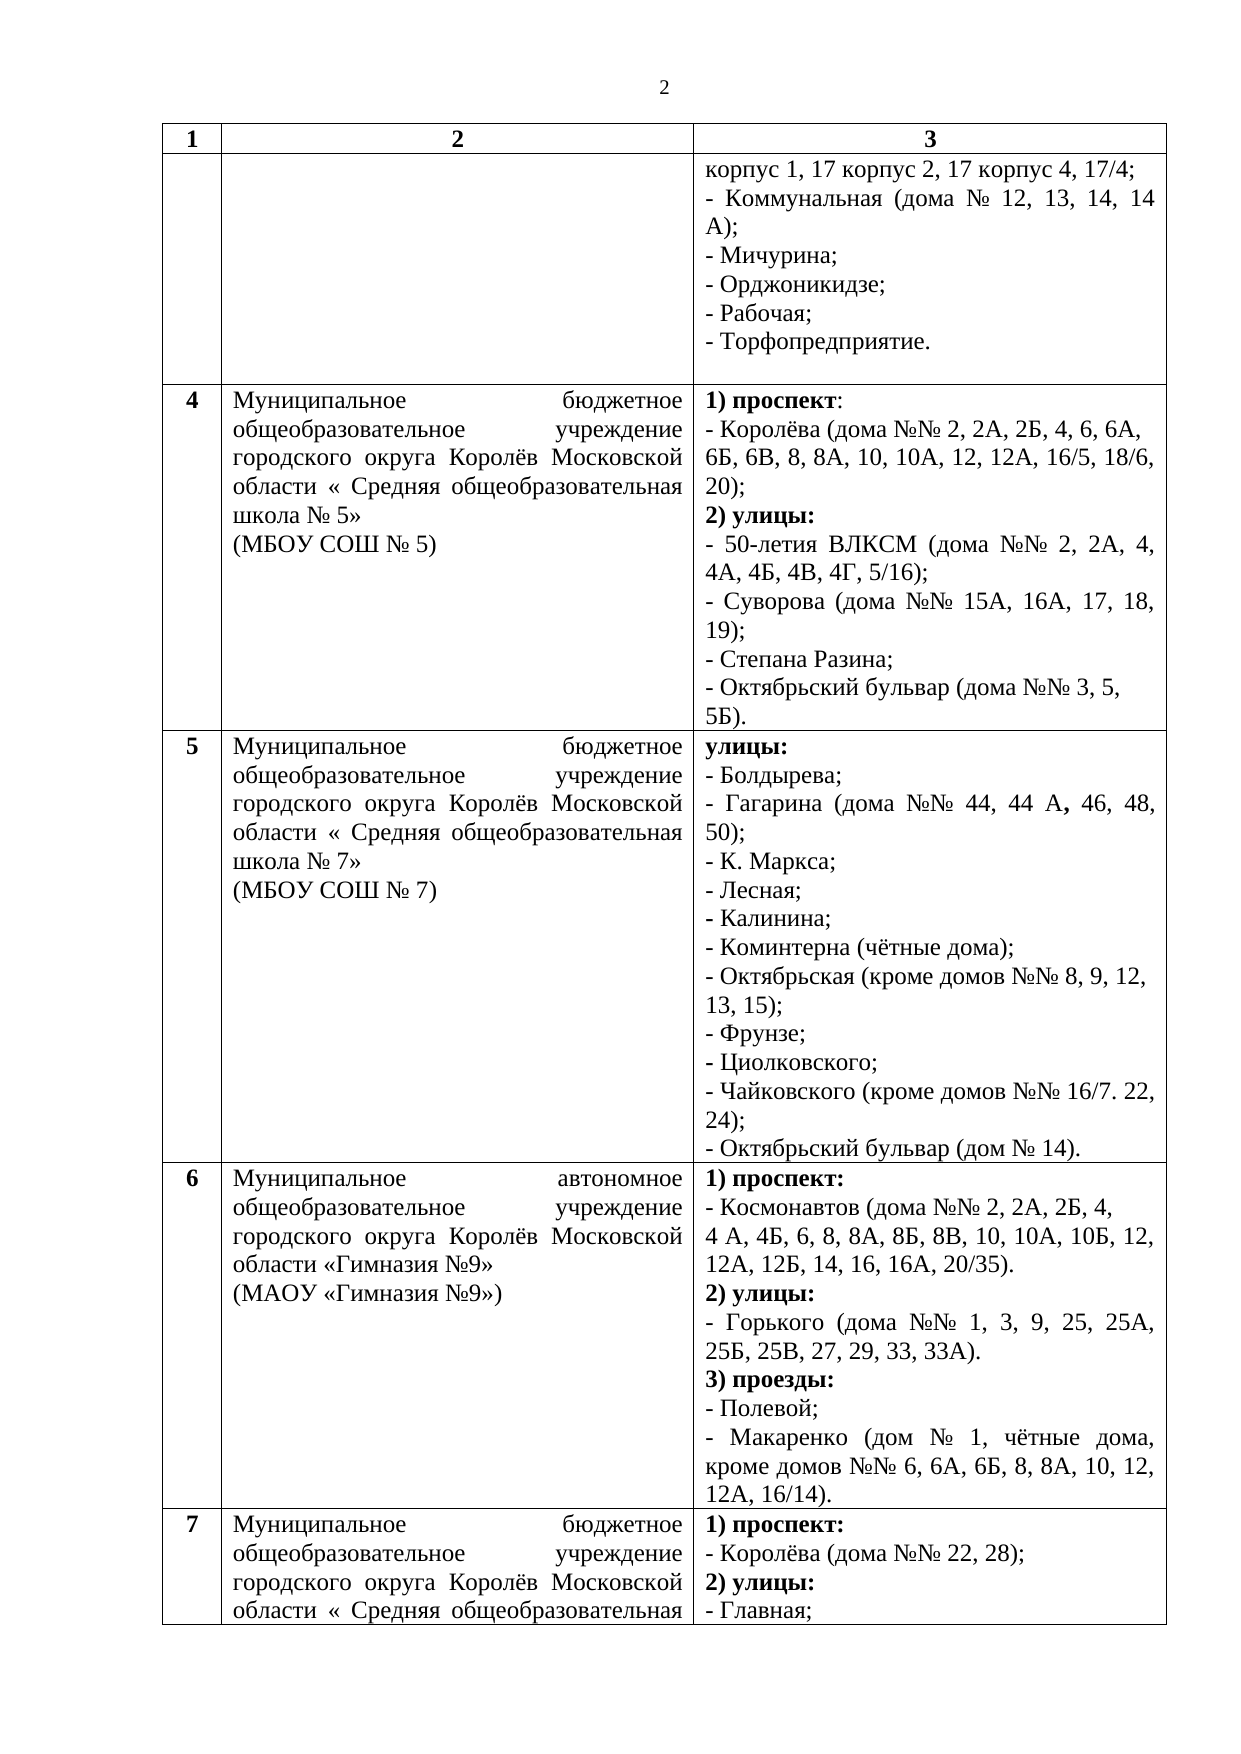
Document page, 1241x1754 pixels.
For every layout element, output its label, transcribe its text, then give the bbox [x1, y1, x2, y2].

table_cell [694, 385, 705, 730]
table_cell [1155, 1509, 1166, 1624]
table_cell 7 [163, 1509, 221, 1624]
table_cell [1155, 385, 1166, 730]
table_cell 4 [163, 385, 221, 730]
table_cell Муниципальное бюджетное общеобразовательное учреждение городского округа Королёв Московской области « Средняя общеобразовательная школа № 7» (МБОУ СОШ № 7) [222, 731, 693, 1162]
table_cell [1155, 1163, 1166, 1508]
table_cell 3 [163, 154, 221, 384]
table_header 3 [694, 124, 1166, 153]
table_header 1 [163, 124, 221, 153]
table_cell 5 [163, 731, 221, 1162]
table_cell Муниципальное автономное общеобразовательное учреждение городского округа Королёв Московской области «Гимназия №9» (МАОУ «Гимназия №9») [222, 1163, 693, 1508]
table_cell улицы: - Болдырева; - Гагарина (дома №№ 44, 44 А, 46, 48, 50); - К. Маркса; - Лесная; - Калинина; - Коминтерна (чётные дома); - Октябрьская (кроме домов №№ 8, 9, 12, 13, 15); - Фрунзе; - Циолковского; - Чайковского (кроме домов №№ 16/7. 22, 24); - Октябрьский бульвар (дом № 14). [694, 731, 1166, 1162]
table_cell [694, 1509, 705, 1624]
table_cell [222, 154, 693, 384]
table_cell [222, 1509, 693, 1624]
table_cell 6 [163, 1163, 221, 1508]
table_cell Муниципальное бюджетное общеобразовательное учреждение городского округа Королёв Московской области « Средняя общеобразовательная школа № 5» (МБОУ СОШ № 5) [222, 385, 693, 730]
table_header 2 [222, 124, 693, 153]
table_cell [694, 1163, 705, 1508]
